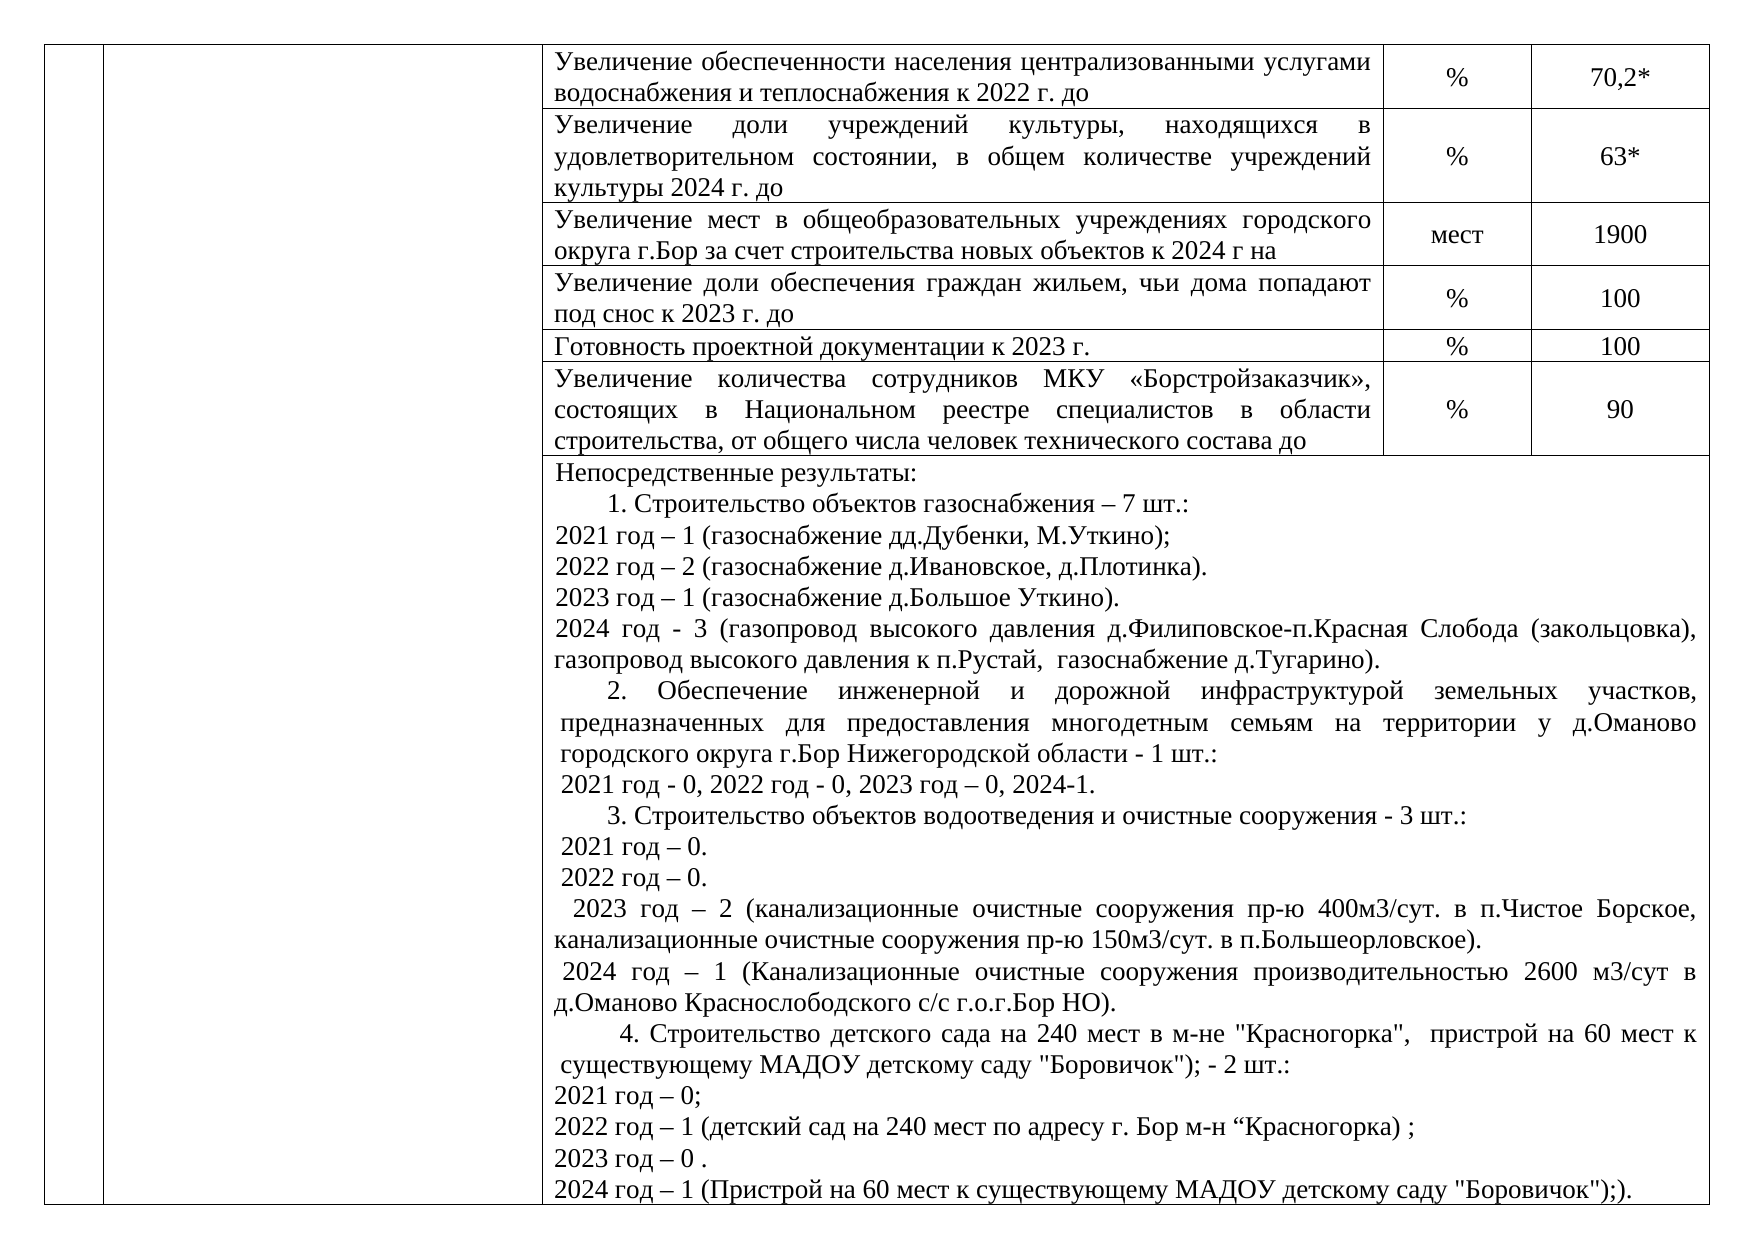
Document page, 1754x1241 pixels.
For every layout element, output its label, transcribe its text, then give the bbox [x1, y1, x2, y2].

table_cell Увеличение доли учреждений культуры, находящихся в удовлетворительном состоянии, в общем количестве учреждений культуры 2024 г. до [543, 109, 1383, 202]
table_cell 63* [1532, 109, 1709, 202]
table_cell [543, 456, 1709, 1204]
table_cell % [1384, 330, 1531, 361]
table_cell Готовность проектной документации к 2023 г. [543, 330, 1383, 361]
table_cell 1900 [1532, 203, 1709, 265]
table_cell 70,2* [1532, 45, 1709, 108]
table_cell 100 [1532, 266, 1709, 329]
table_cell 100 [1532, 330, 1709, 361]
table_cell % [1384, 45, 1531, 108]
table_cell % [1384, 266, 1531, 329]
table_cell % [1384, 362, 1531, 455]
table_cell Увеличение доли обеспечения граждан жильем, чьи дома попадают под снос к 2023 г. до [543, 266, 1383, 329]
table_cell 90 [1532, 362, 1709, 455]
table_cell Увеличение мест в общеобразовательных учреждениях городского округа г.Бор за счет строительства новых объектов к 2024 г на [543, 203, 1383, 265]
table_cell Увеличение количества сотрудников МКУ «Борстройзаказчик», состоящих в Национальном реестре специалистов в области строительства, от общего числа человек технического состава до [543, 362, 1383, 455]
table_cell мест [1384, 203, 1531, 265]
table_cell Увеличение обеспеченности населения централизованными услугами водоснабжения и теплоснабжения к 2022 г. до [543, 45, 1383, 108]
table_cell % [1384, 109, 1531, 202]
